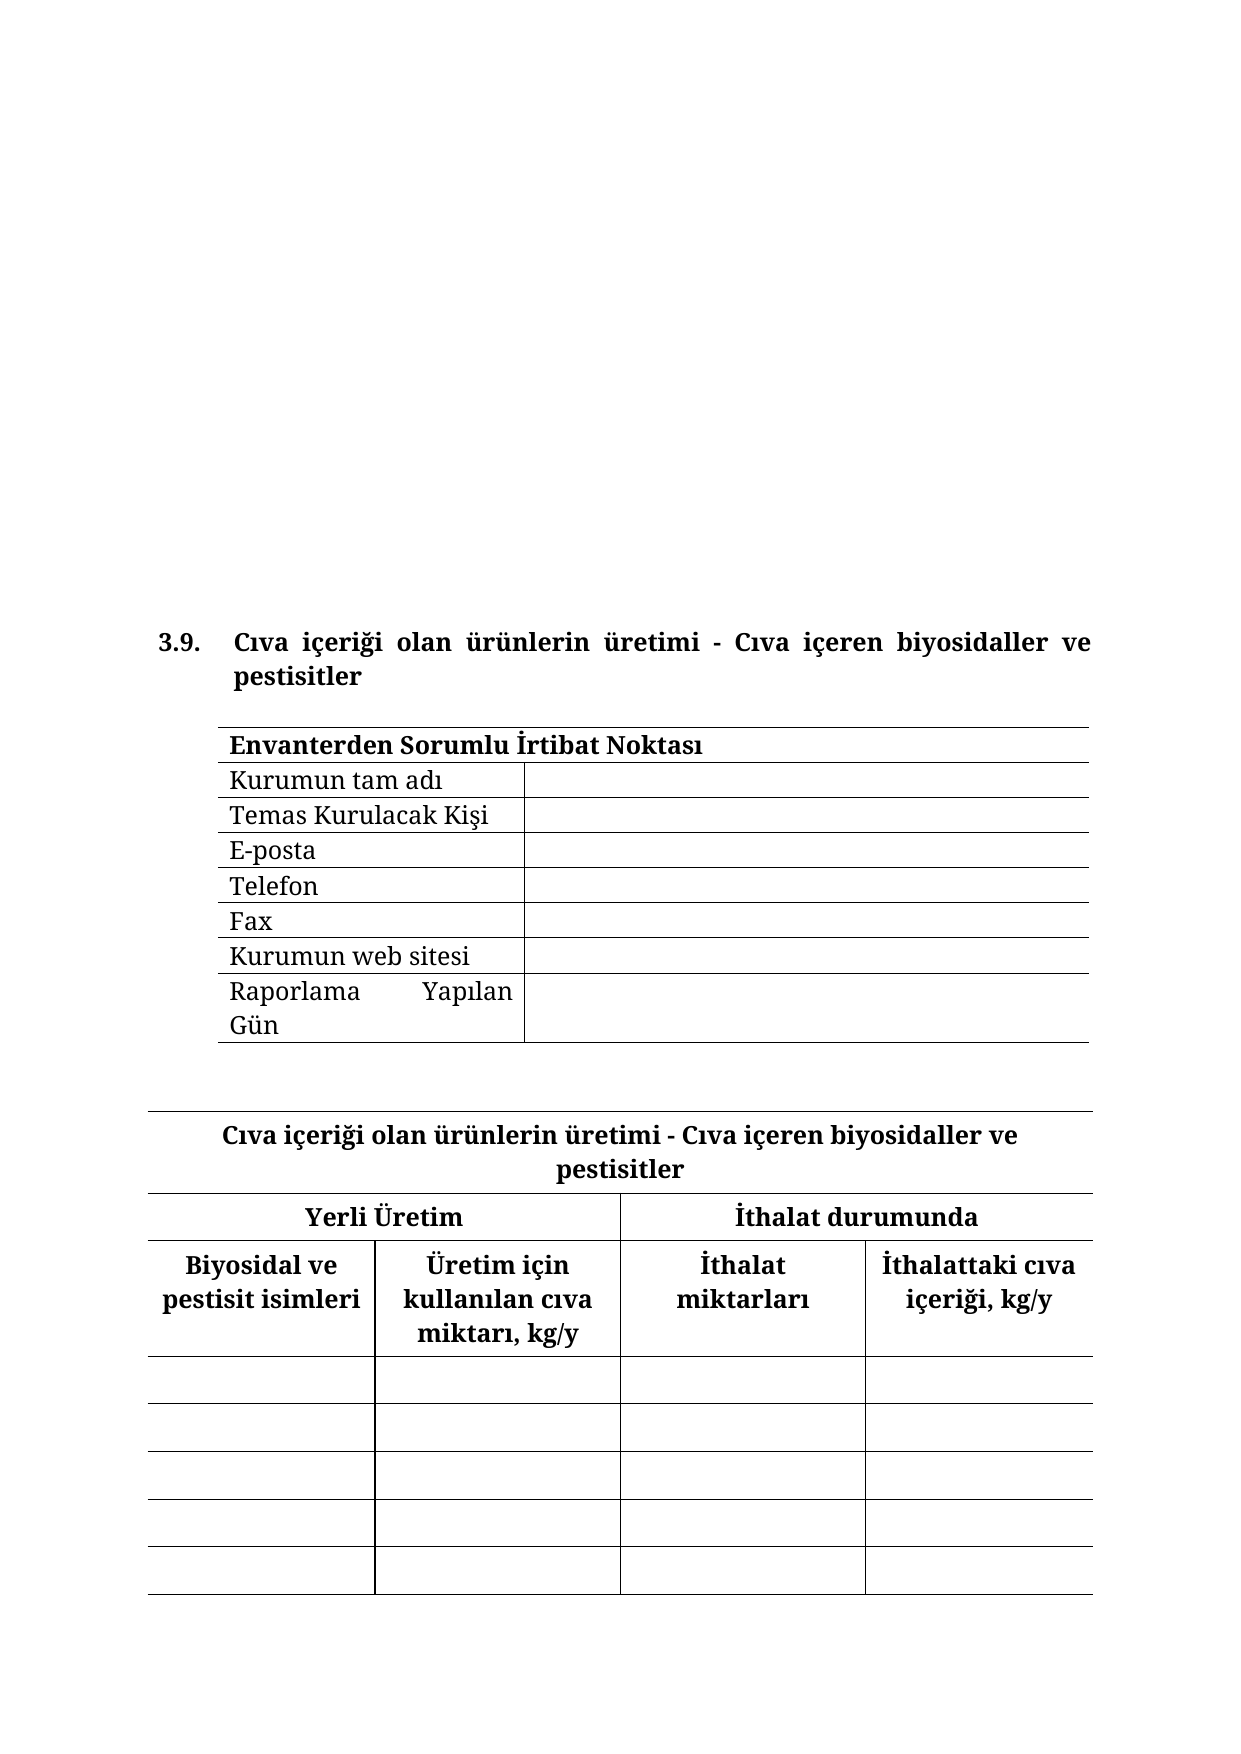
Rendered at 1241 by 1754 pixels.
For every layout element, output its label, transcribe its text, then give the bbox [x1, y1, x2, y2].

table_cell [525, 903, 1089, 937]
table_cell [376, 1500, 620, 1546]
table_cell [866, 1500, 1093, 1546]
table_cell [525, 763, 1089, 797]
table_cell [621, 1500, 865, 1546]
table_cell [866, 1452, 1093, 1498]
table_cell İthalat miktarları [621, 1241, 865, 1356]
table_cell Fax [218, 903, 524, 937]
table_cell [376, 1404, 620, 1451]
table_cell Telefon [218, 868, 524, 902]
table_cell [525, 833, 1089, 867]
table_header Cıva içeriği olan ürünlerin üretimi - Cıva içeren biyosidaller ve pestisitler [148, 1112, 1093, 1192]
table_cell İthalattaki cıva içeriği, kg/y [866, 1241, 1093, 1356]
table_cell [525, 868, 1089, 902]
table_cell [148, 1547, 374, 1594]
table_cell Kurumun tam adı [218, 763, 524, 797]
table_cell Yerli Üretim [148, 1194, 620, 1240]
table_cell Kurumun web sitesi [218, 938, 524, 972]
table_cell E-posta [218, 833, 524, 867]
table_cell [621, 1404, 865, 1451]
table_cell [525, 798, 1089, 832]
table_cell Raporlama Yapılan Gün [218, 974, 524, 1042]
table_cell [525, 974, 1089, 1042]
table_cell [621, 1357, 865, 1403]
table_cell [148, 1452, 374, 1498]
table_cell İthalat durumunda [621, 1194, 1093, 1240]
table_cell [376, 1452, 620, 1498]
table_cell Biyosidal ve pestisit isimleri [148, 1241, 374, 1356]
table_cell [376, 1547, 620, 1594]
table_cell [525, 938, 1089, 972]
table_header Envanterden Sorumlu İrtibat Noktası [218, 728, 1089, 762]
table_cell [621, 1547, 865, 1594]
table_cell [866, 1404, 1093, 1451]
table_cell [866, 1547, 1093, 1594]
table_cell [621, 1452, 865, 1498]
list Cıva içeriği olan ürünlerin üretimi - Cıva içeren biyosidaller ve pestisitler [158, 624, 1093, 693]
table_cell [376, 1357, 620, 1403]
table_cell Üretim için kullanılan cıva miktarı, kg/y [376, 1241, 620, 1356]
table_cell [148, 1500, 374, 1546]
table_cell [148, 1404, 374, 1451]
table_cell Temas Kurulacak Kişi [218, 798, 524, 832]
table_cell [148, 1357, 374, 1403]
table_cell [866, 1357, 1093, 1403]
